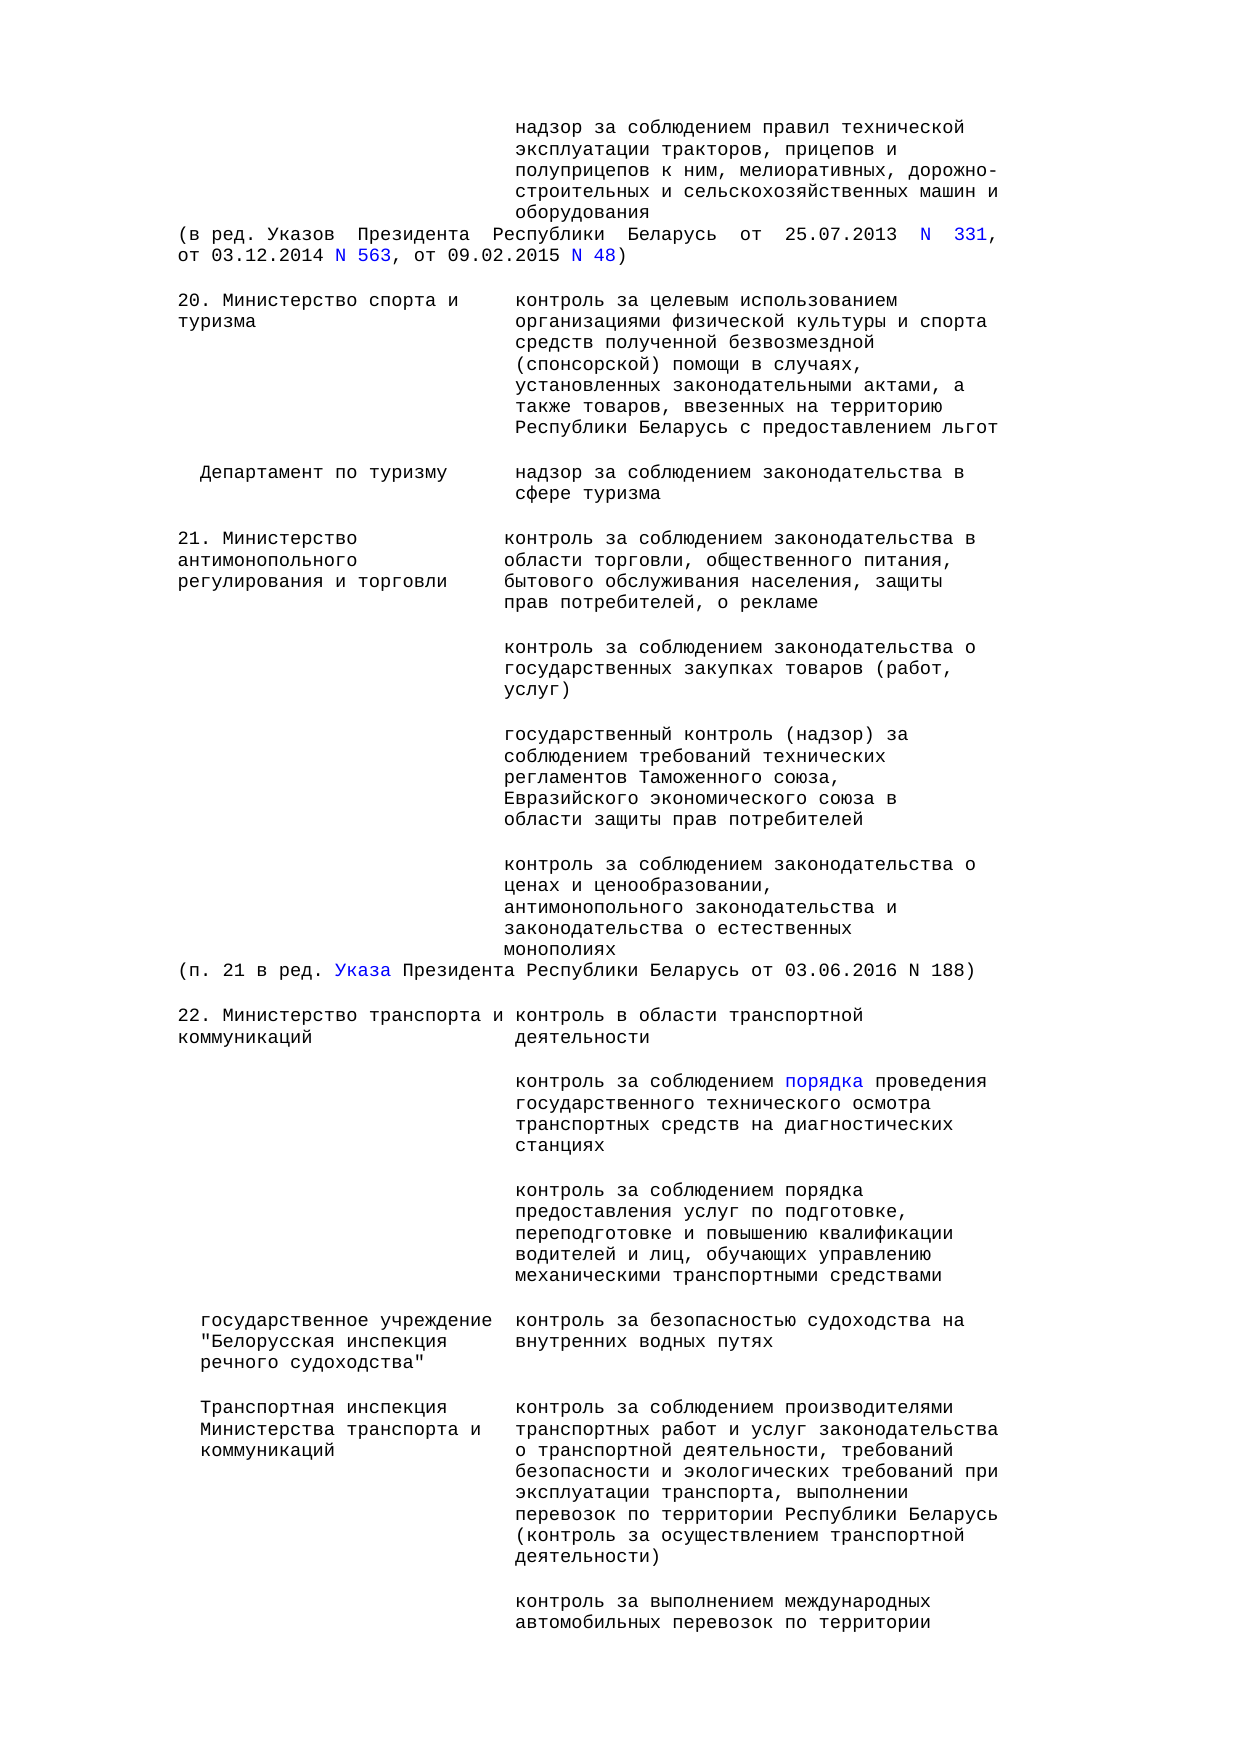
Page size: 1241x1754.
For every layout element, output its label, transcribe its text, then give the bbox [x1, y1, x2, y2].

text антимонопольного области торговли, общественного питания, [177, 550, 1152, 572]
text Департамент по туризму надзор за соблюдением законодательства в [177, 463, 1152, 484]
text сфере туризма [177, 484, 1152, 505]
text государственных закупках товаров (работ, [177, 659, 1152, 680]
text механическими транспортными средствами [177, 1266, 1152, 1287]
text безопасности и экологических требований при [177, 1462, 1152, 1483]
text Евразийского экономического союза в [177, 789, 1152, 810]
text (контроль за осуществлением транспортной [177, 1526, 1152, 1547]
text государственный контроль (надзор) за [177, 725, 1152, 746]
text предоставления услуг по подготовке, [177, 1202, 1152, 1223]
text от 03.12.2014 N 563, от 09.02.2015 N 48) [177, 246, 1152, 267]
text оборудования [177, 203, 1152, 224]
text контроль за соблюдением порядка проведения [177, 1072, 1152, 1093]
text речного судоходства" [177, 1353, 1152, 1374]
text коммуникаций деятельности [177, 1027, 1152, 1049]
text антимонопольного законодательства и [177, 897, 1152, 919]
text строительных и сельскохозяйственных машин и [177, 182, 1152, 203]
text 21. Министерство контроль за соблюдением законодательства в [177, 529, 1152, 550]
text законодательства о естественных [177, 919, 1152, 940]
text (спонсорской) помощи в случаях, [177, 354, 1152, 376]
text (в ред. Указов Президента Республики Беларусь от 25.07.2013 N 331, [177, 224, 1152, 246]
text государственного технического осмотра [177, 1093, 1152, 1115]
text эксплуатации транспорта, выполнении [177, 1483, 1152, 1504]
text надзор за соблюдением правил технической [177, 118, 1152, 139]
text "Белорусская инспекция внутренних водных путях [177, 1332, 1152, 1353]
text государственное учреждение контроль за безопасностью судоходства на [177, 1311, 1152, 1332]
text Министерства транспорта и транспортных работ и услуг законодательства [177, 1419, 1152, 1441]
text контроль за соблюдением законодательства о [177, 638, 1152, 659]
text регламентов Таможенного союза, [177, 768, 1152, 789]
text контроль за соблюдением порядка [177, 1181, 1152, 1202]
text полуприцепов к ним, мелиоративных, дорожно- [177, 161, 1152, 182]
text туризма организациями физической культуры и спорта [177, 312, 1152, 333]
text установленных законодательными актами, а [177, 376, 1152, 397]
text Республики Беларусь с предоставлением льгот [177, 418, 1152, 439]
text станциях [177, 1136, 1152, 1157]
text транспортных средств на диагностических [177, 1115, 1152, 1136]
text монополиях [177, 940, 1152, 961]
text также товаров, ввезенных на территорию [177, 397, 1152, 418]
text автомобильных перевозок по территории [177, 1613, 1152, 1634]
text области защиты прав потребителей [177, 810, 1152, 831]
text регулирования и торговли бытового обслуживания населения, защиты [177, 572, 1152, 593]
text контроль за соблюдением законодательства о [177, 855, 1152, 876]
text коммуникаций о транспортной деятельности, требований [177, 1441, 1152, 1462]
text средств полученной безвозмездной [177, 333, 1152, 354]
text водителей и лиц, обучающих управлению [177, 1245, 1152, 1266]
text эксплуатации тракторов, прицепов и [177, 139, 1152, 161]
text ценах и ценообразовании, [177, 876, 1152, 897]
text 22. Министерство транспорта и контроль в области транспортной [177, 1006, 1152, 1027]
text переподготовке и повышению квалификации [177, 1223, 1152, 1245]
text (п. 21 в ред. Указа Президента Республики Беларусь от 03.06.2016 N 188) [177, 961, 1152, 982]
text 20. Министерство спорта и контроль за целевым использованием [177, 291, 1152, 312]
text деятельности) [177, 1547, 1152, 1568]
text услуг) [177, 680, 1152, 701]
text соблюдением требований технических [177, 746, 1152, 768]
text перевозок по территории Республики Беларусь [177, 1504, 1152, 1526]
text контроль за выполнением международных [177, 1592, 1152, 1613]
text Транспортная инспекция контроль за соблюдением производителями [177, 1398, 1152, 1419]
text прав потребителей, о рекламе [177, 593, 1152, 614]
